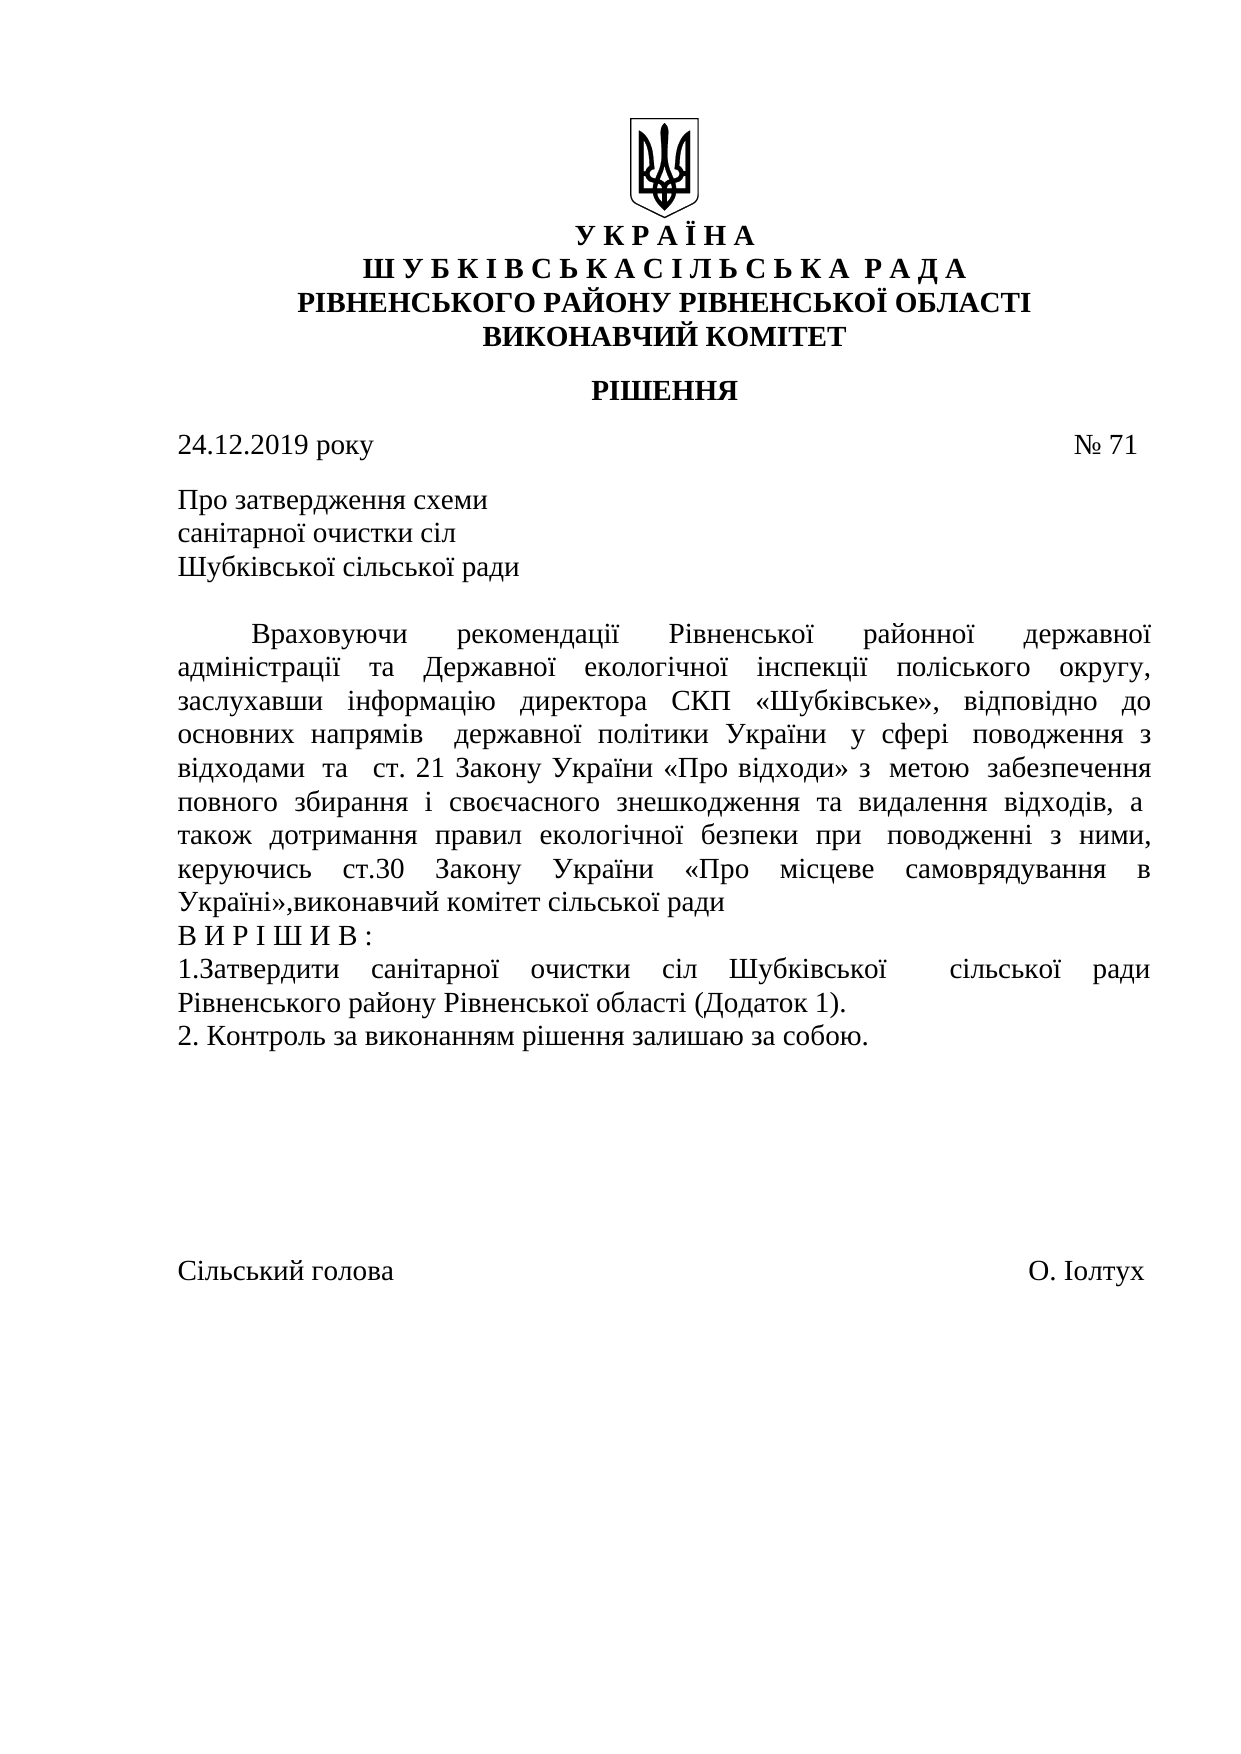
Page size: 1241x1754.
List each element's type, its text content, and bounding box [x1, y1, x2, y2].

text Враховуючи рекомендації Рівненської районної державної адміністрації та Державної екологічної інспекції поліського округу, заслухавши інформацію директора СКП «Шубківське», відповідно до основних напрямів державної політики України у сфері поводження з відходами та ст. 21 Закону України «Про відходи» з метою забезпечення повного збирання і своєчасного знешкодження та видалення відходів, а також дотримання правил екологічної безпеки при поводженні з ними, керуючись ст.30 Закону України «Про місцеве самоврядування в Україні»,виконавчий комітет сільської ради [177, 616, 1152, 918]
text У К Р А Ї Н А [177, 218, 1152, 252]
text 24.12.2019 року № 71 [177, 427, 1152, 461]
text Ш У Б К І В С Ь К А С І Л Ь С Ь К А Р А Д А [177, 252, 1152, 285]
text РІШЕННЯ [177, 373, 1152, 407]
text РІВНЕНСЬКОГО РАЙОНУ РІВНЕНСЬКОЇ ОБЛАСТІ [177, 285, 1152, 319]
text Сільський голова О. Іолтух [177, 1253, 1152, 1287]
text 2. Контроль за виконанням рішення залишаю за собою. [177, 1018, 1152, 1052]
text 1.Затвердити санітарної очистки сіл Шубківської сільської ради Рівненського району Рівненської області (Додаток 1). [177, 951, 1152, 1018]
text санітарної очистки сіл [177, 515, 1152, 549]
text Шубківської сільської ради [177, 549, 1152, 582]
text В И Р І Ш И В : [177, 918, 1152, 951]
text ВИКОНАВЧИЙ КОМІТЕТ [177, 319, 1152, 352]
text Про затвердження схеми [177, 482, 1152, 515]
